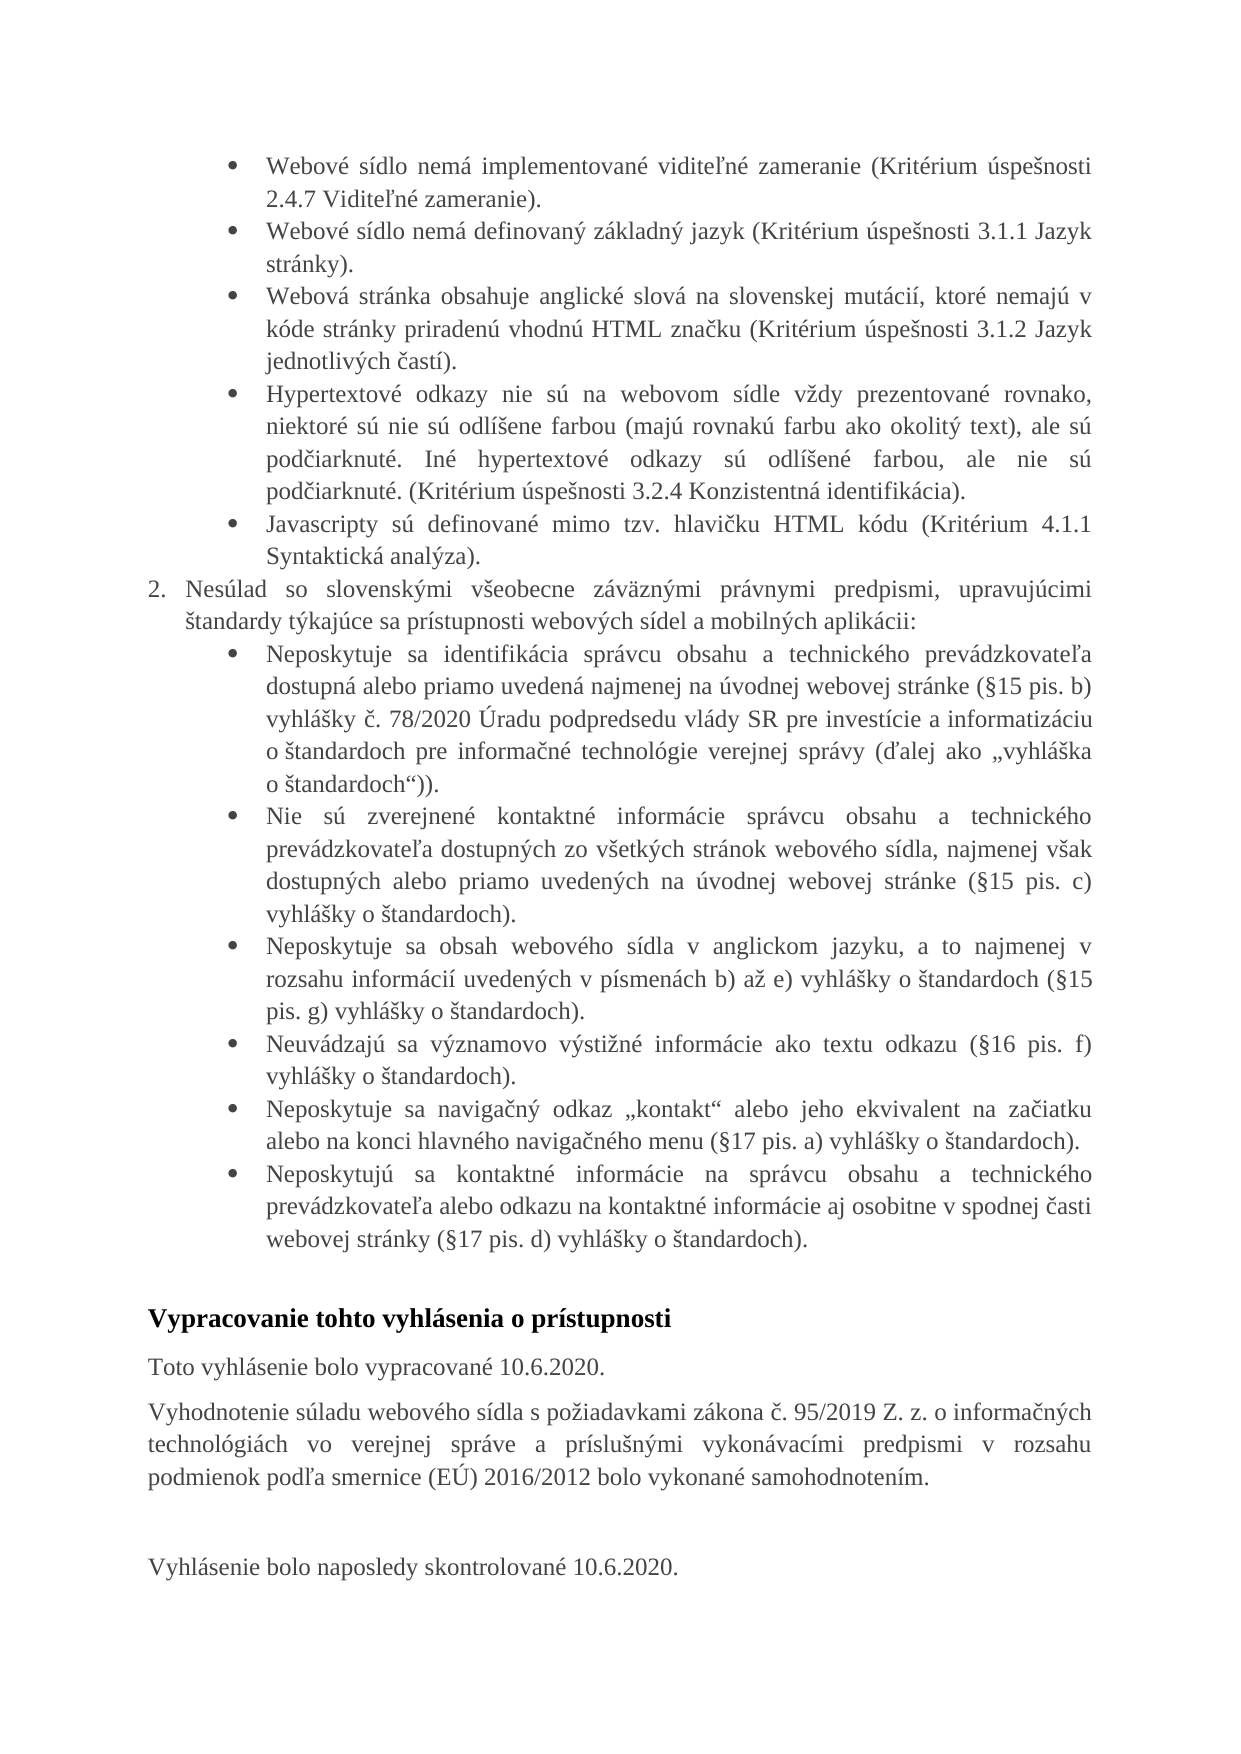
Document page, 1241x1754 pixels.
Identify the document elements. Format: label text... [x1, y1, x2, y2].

list Neposkytuje sa navigačný odkaz „kontakt“ alebo jeho ekvivalent na začiatku alebo na konci hlavného navigačného menu (§17 pis. a) vyhlášky o štandardoch). [228, 1090, 1093, 1155]
subtitle Vypracovanie tohto vyhlásenia o prístupnosti [148, 1302, 1093, 1333]
list Webové sídlo nemá implementované viditeľné zameranie (Kritérium úspešnosti 2.4.7 Viditeľné zameranie). [228, 148, 1093, 213]
list Neuvádzajú sa významovo výstižné informácie ako textu odkazu (§16 pis. f) vyhlášky o štandardoch). [228, 1025, 1093, 1090]
list Nie sú zverejnené kontaktné informácie správcu obsahu a technického prevádzkovateľa dostupných zo všetkých stránok webového sídla, najmenej však dostupných alebo priamo uvedených na úvodnej webovej stránke (§15 pis. c) vyhlášky o štandardoch). [228, 798, 1093, 928]
list Nesúlad so slovenskými všeobecne záväznými právnymi predpismi, upravujúcimi štandardy týkajúce sa prístupnosti webových sídel a mobilných aplikácii: [148, 570, 1093, 635]
list Hypertextové odkazy nie sú na webovom sídle vždy prezentované rovnako, niektoré sú nie sú odlíšene farbou (majú rovnakú farbu ako okolitý text), ale sú podčiarknuté. Iné hypertextové odkazy sú odlíšené farbou, ale nie sú podčiarknuté. (Kritérium úspešnosti 3.2.4 Konzistentná identifikácia). [228, 375, 1093, 505]
list Neposkytuje sa obsah webového sídla v anglickom jazyku, a to najmenej v rozsahu informácií uvedených v písmenách b) až e) vyhlášky o štandardoch (§15 pis. g) vyhlášky o štandardoch). [228, 928, 1093, 1025]
text Vyhlásenie bolo naposledy skontrolované 10.6.2020. [148, 1548, 1093, 1580]
list Webové sídlo nemá definovaný základný jazyk (Kritérium úspešnosti 3.1.1 Jazyk stránky). [228, 213, 1093, 278]
list Javascripty sú definované mimo tzv. hlavičku HTML kódu (Kritérium 4.1.1 Syntaktická analýza). [228, 505, 1093, 570]
list Neposkytujú sa kontaktné informácie na správcu obsahu a technického prevádzkovateľa alebo odkazu na kontaktné informácie aj osobitne v spodnej časti webovej stránky (§17 pis. d) vyhlášky o štandardoch). [228, 1155, 1093, 1253]
text Vyhodnotenie súladu webového sídla s požiadavkami zákona č. 95/2019 Z. z. o informačných technológiách vo verejnej správe a príslušnými vykonávacími predpismi v rozsahu podmienok podľa smernice (EÚ) 2016/2012 bolo vykonané samohodnotením. [148, 1393, 1093, 1490]
list Webová stránka obsahuje anglické slová na slovenskej mutácií, ktoré nemajú v kóde stránky priradenú vhodnú HTML značku (Kritérium úspešnosti 3.1.2 Jazyk jednotlivých častí). [228, 278, 1093, 375]
list Neposkytuje sa identifikácia správcu obsahu a technického prevádzkovateľa dostupná alebo priamo uvedená najmenej na úvodnej webovej stránke (§15 pis. b) vyhlášky č. 78/2020 Úradu podpredsedu vlády SR pre investície a informatizáciu o štandardoch pre informačné technológie verejnej správy (ďalej ako „vyhláška o štandardoch“)). [228, 635, 1093, 798]
text Toto vyhlásenie bolo vypracované 10.6.2020. [148, 1348, 1093, 1380]
